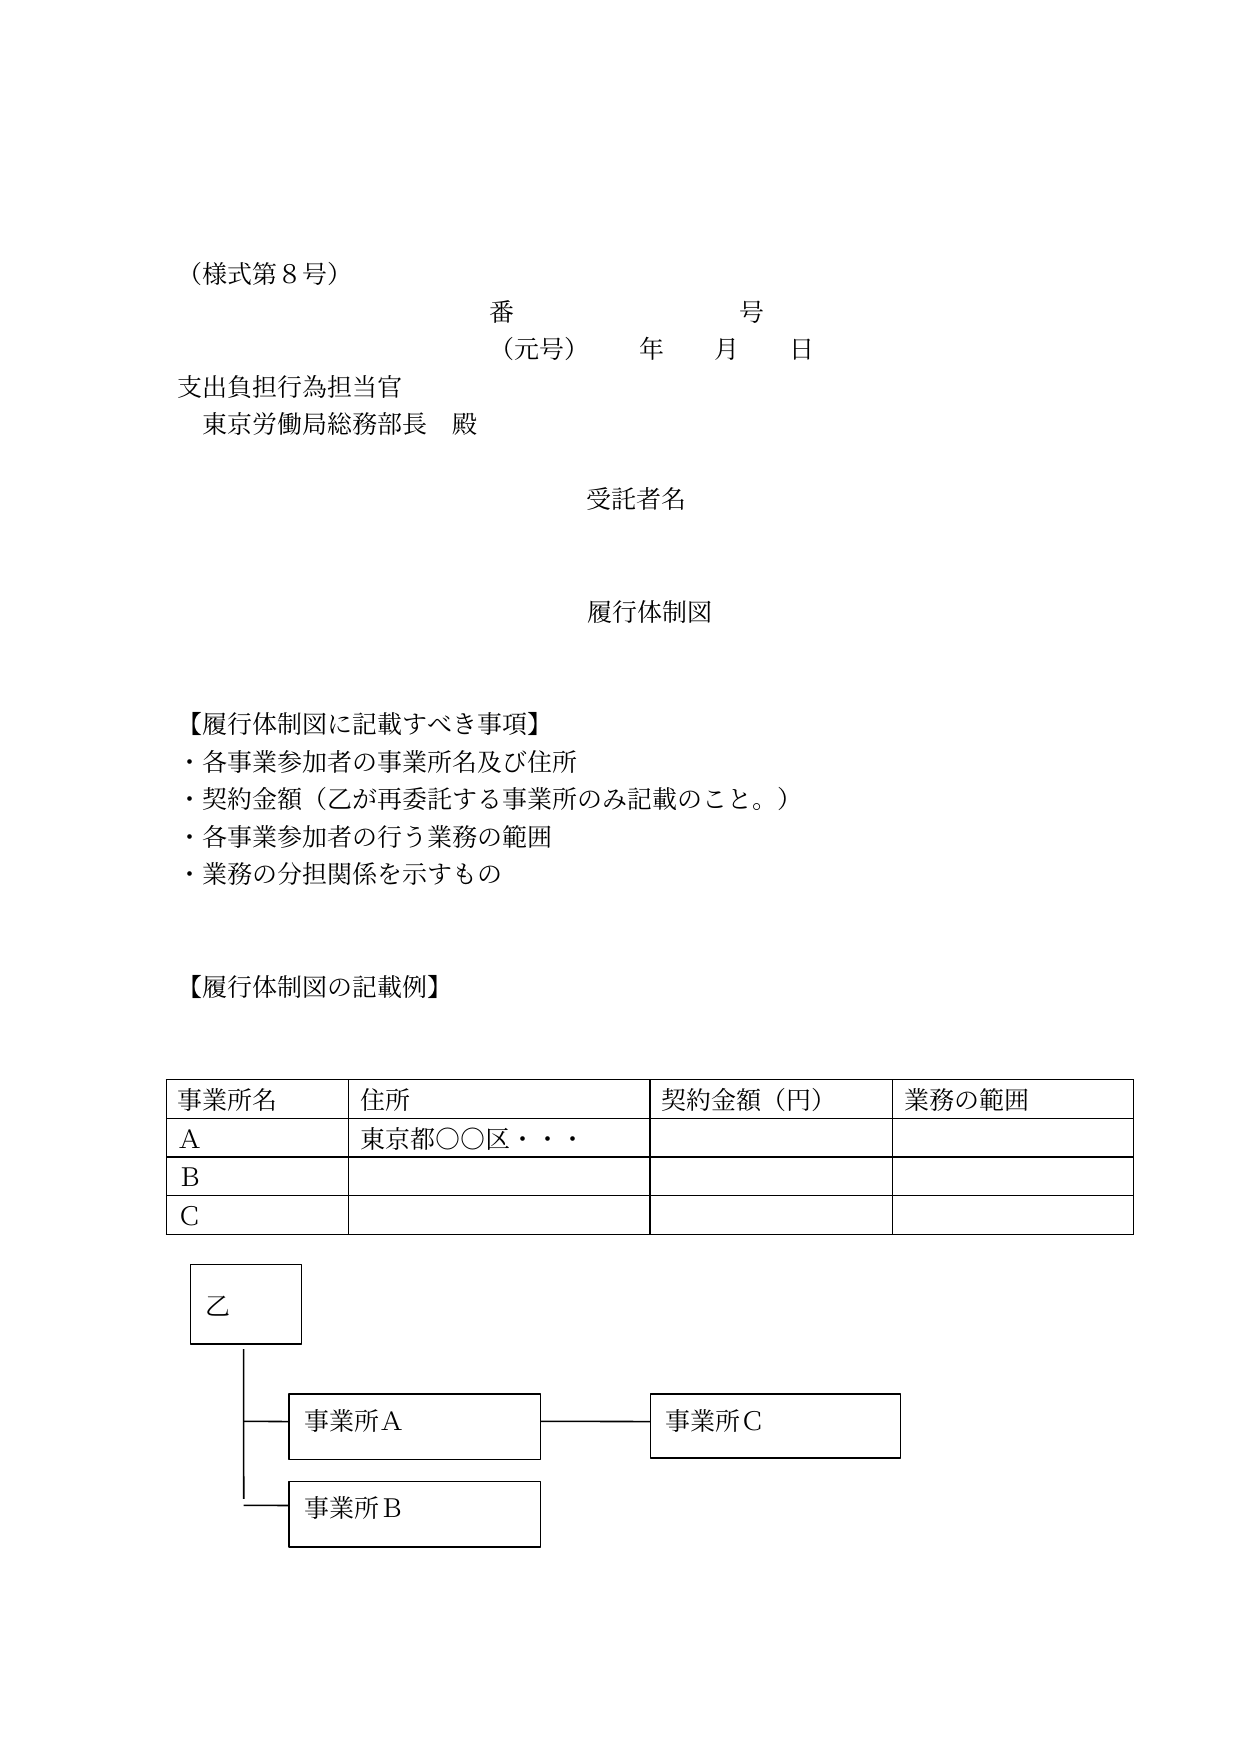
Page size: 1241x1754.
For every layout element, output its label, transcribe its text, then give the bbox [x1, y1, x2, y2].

table_cell [651, 1119, 892, 1156]
table_cell [349, 1196, 649, 1233]
text ・業務の分担関係を示すもの [177, 854, 1122, 892]
table_cell Ｃ [167, 1196, 348, 1233]
table_cell [893, 1158, 1133, 1195]
text 【履行体制図に記載すべき事項】 [177, 704, 1122, 742]
text 番 号 [177, 292, 1122, 329]
table_cell [893, 1196, 1133, 1233]
table_cell Ｂ [167, 1158, 348, 1195]
text ・各事業参加者の事業所名及び住所 [177, 742, 1122, 779]
table_cell Ａ [167, 1119, 348, 1156]
text ・各事業参加者の行う業務の範囲 [177, 817, 1122, 854]
text 【履行体制図の記載例】 [177, 967, 1122, 1004]
table_cell 東京都○○区・・・ [349, 1119, 649, 1156]
table_cell [651, 1196, 892, 1233]
text 受託者名 [177, 479, 1122, 517]
table_header 業務の範囲 [893, 1080, 1133, 1118]
table_cell [651, 1158, 892, 1195]
text 履行体制図 [177, 592, 1122, 629]
table_header 事業所名 [167, 1080, 348, 1118]
text （元号） 年 月 日 [177, 329, 1122, 367]
table_cell [893, 1119, 1133, 1156]
text ・契約金額（乙が再委託する事業所のみ記載のこと。） [177, 779, 1122, 817]
table_header 契約金額（円） [651, 1080, 892, 1118]
text 支出負担行為担当官 [177, 367, 1122, 404]
table_header 住所 [349, 1080, 649, 1118]
text 東京労働局総務部長 殿 [177, 404, 1122, 442]
table_cell [349, 1158, 649, 1195]
text （様式第８号） [177, 254, 1122, 292]
